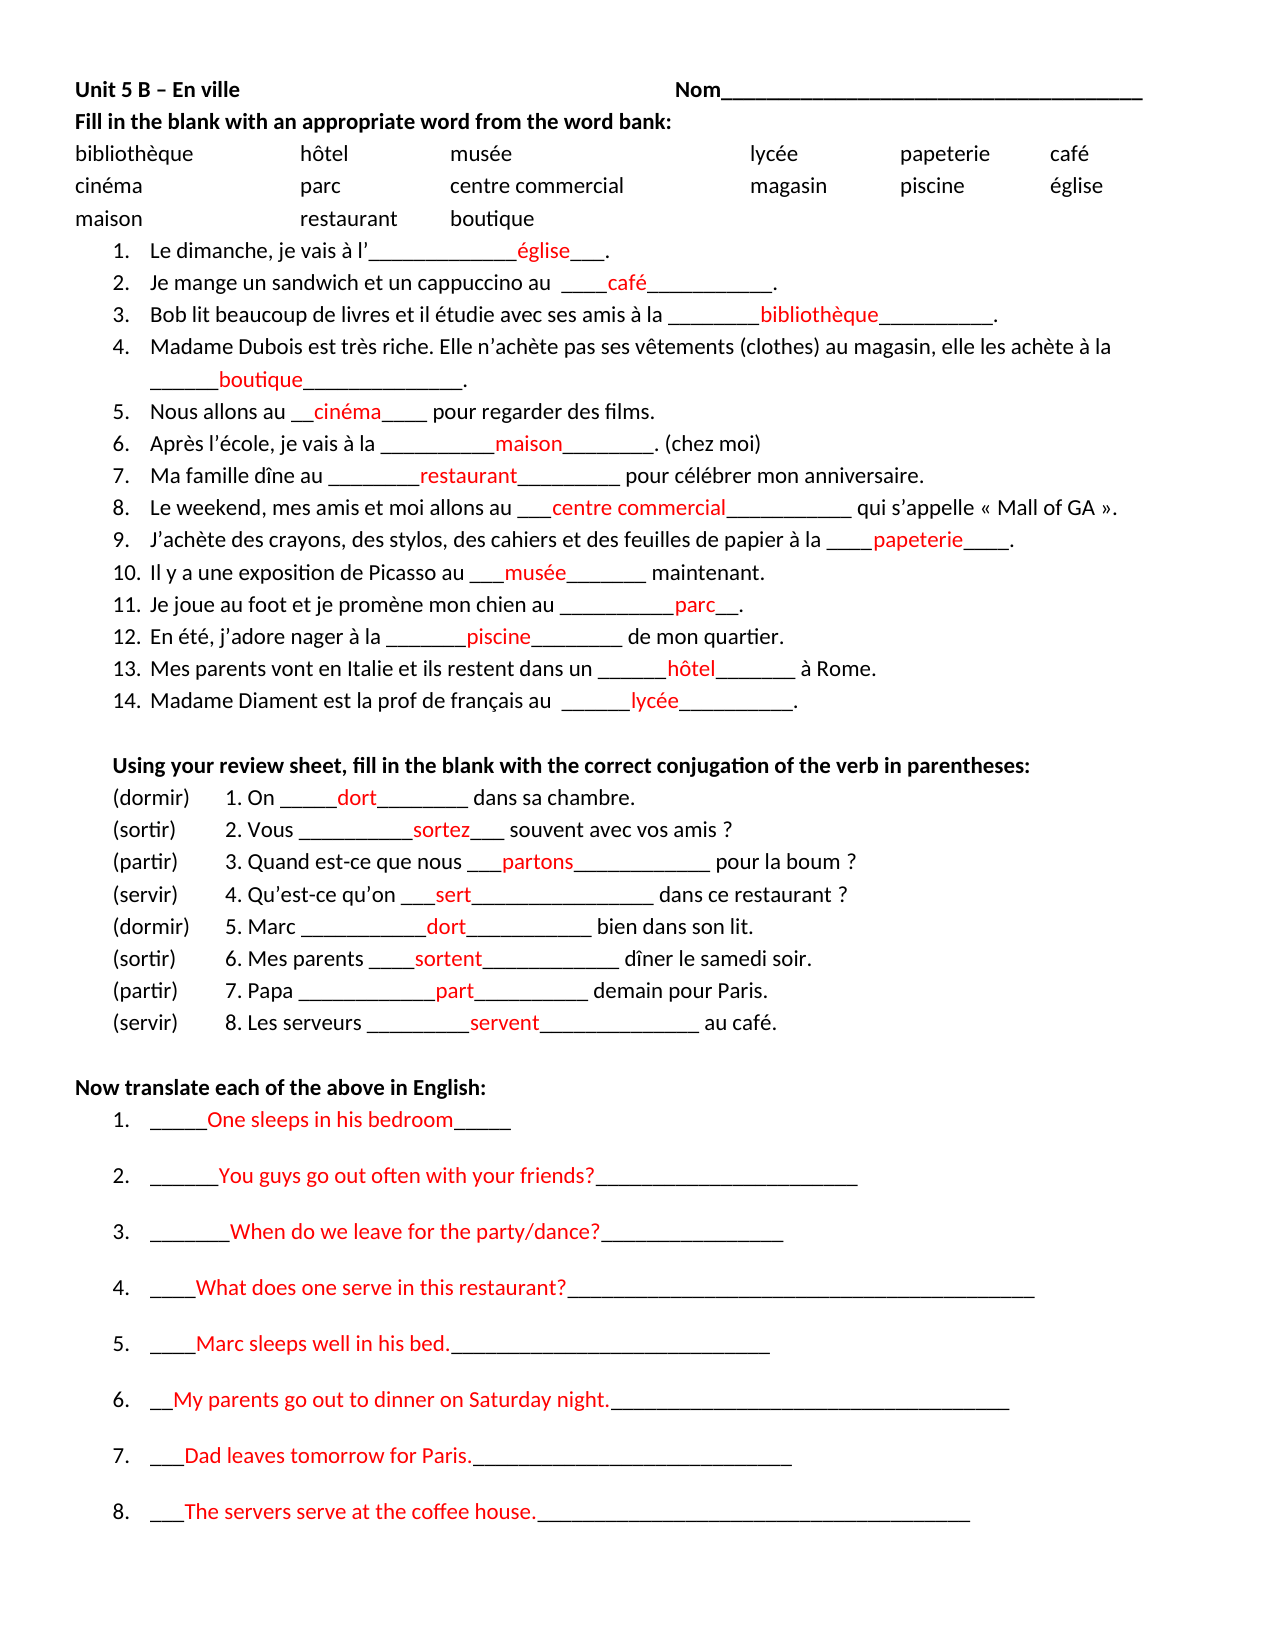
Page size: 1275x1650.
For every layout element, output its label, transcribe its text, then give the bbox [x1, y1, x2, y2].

list ____Marc sleeps well in his bed.____________________________ [112, 1329, 1200, 1357]
list ___The servers serve at the coffee house.______________________________________ [112, 1497, 1200, 1525]
text maison restaurant boutique [75, 204, 1200, 232]
list ____What does one serve in this restaurant?_________________________________________ [112, 1273, 1200, 1301]
list En été, j’adore nager à la _______piscine________ de mon quartier. [112, 622, 1200, 650]
list ___Dad leaves tomorrow for Paris.____________________________ [112, 1441, 1200, 1469]
list Après l’école, je vais à la __________maison________. (chez moi) [112, 429, 1200, 457]
text Now translate each of the above in English: [75, 1073, 1200, 1101]
list J’achète des crayons, des stylos, des cahiers et des feuilles de papier à la ____papeterie____. [112, 526, 1200, 554]
list Il y a une exposition de Picasso au ___musée_______ maintenant. [112, 558, 1200, 586]
list Bob lit beaucoup de livres et il étudie avec ses amis à la ________bibliothèque__________. [112, 300, 1200, 328]
list _____One sleeps in his bedroom_____ [112, 1105, 1200, 1133]
text Unit 5 B – En ville Nom_____________________________________ [75, 75, 1200, 103]
list Je joue au foot et je promène mon chien au __________parc__. [112, 590, 1200, 618]
list ______You guys go out often with your friends?_______________________ [112, 1161, 1200, 1189]
list __My parents go out to dinner on Saturday night.___________________________________ [112, 1385, 1200, 1413]
text (dormir) 1. On _____dort________ dans sa chambre. [112, 783, 1200, 811]
list Madame Dubois est très riche. Elle n’achète pas ses vêtements (clothes) au magasin, elle les achète à la ______boutique______________. [112, 332, 1200, 393]
text (partir) 3. Quand est-ce que nous ___partons____________ pour la boum ? [112, 847, 1200, 876]
text (sortir) 6. Mes parents ____sortent____________ dîner le samedi soir. [112, 944, 1200, 972]
list _______When do we leave for the party/dance?________________ [112, 1217, 1200, 1245]
list Nous allons au __cinéma____ pour regarder des films. [112, 397, 1200, 425]
list Le dimanche, je vais à l’_____________église___. [112, 236, 1200, 264]
text cinéma parc centre commercial magasin piscine église [75, 172, 1200, 199]
list Ma famille dîne au ________restaurant_________ pour célébrer mon anniversaire. [112, 461, 1200, 489]
text (partir) 7. Papa ____________part__________ demain pour Paris. [112, 976, 1200, 1004]
text bibliothèque hôtel musée lycée papeterie café [75, 139, 1200, 167]
text (sortir) 2. Vous __________sortez___ souvent avec vos amis ? [112, 815, 1200, 843]
list Le weekend, mes amis et moi allons au ___centre commercial___________ qui s’appelle « Mall of GA ». [112, 493, 1200, 521]
list Mes parents vont en Italie et ils restent dans un ______hôtel_______ à Rome. [112, 654, 1200, 682]
text Fill in the blank with an appropriate word from the word bank: [75, 107, 1200, 135]
text (dormir) 5. Marc ___________dort___________ bien dans son lit. [112, 912, 1200, 940]
text (servir) 8. Les serveurs _________servent______________ au café. [112, 1008, 1200, 1036]
text Using your review sheet, fill in the blank with the correct conjugation of the verb in parentheses: [112, 751, 1200, 779]
list Madame Diament est la prof de français au ______lycée__________. [112, 687, 1200, 714]
text (servir) 4. Qu’est-ce qu’on ___sert________________ dans ce restaurant ? [112, 880, 1200, 908]
list Je mange un sandwich et un cappuccino au ____café___________. [112, 268, 1200, 296]
